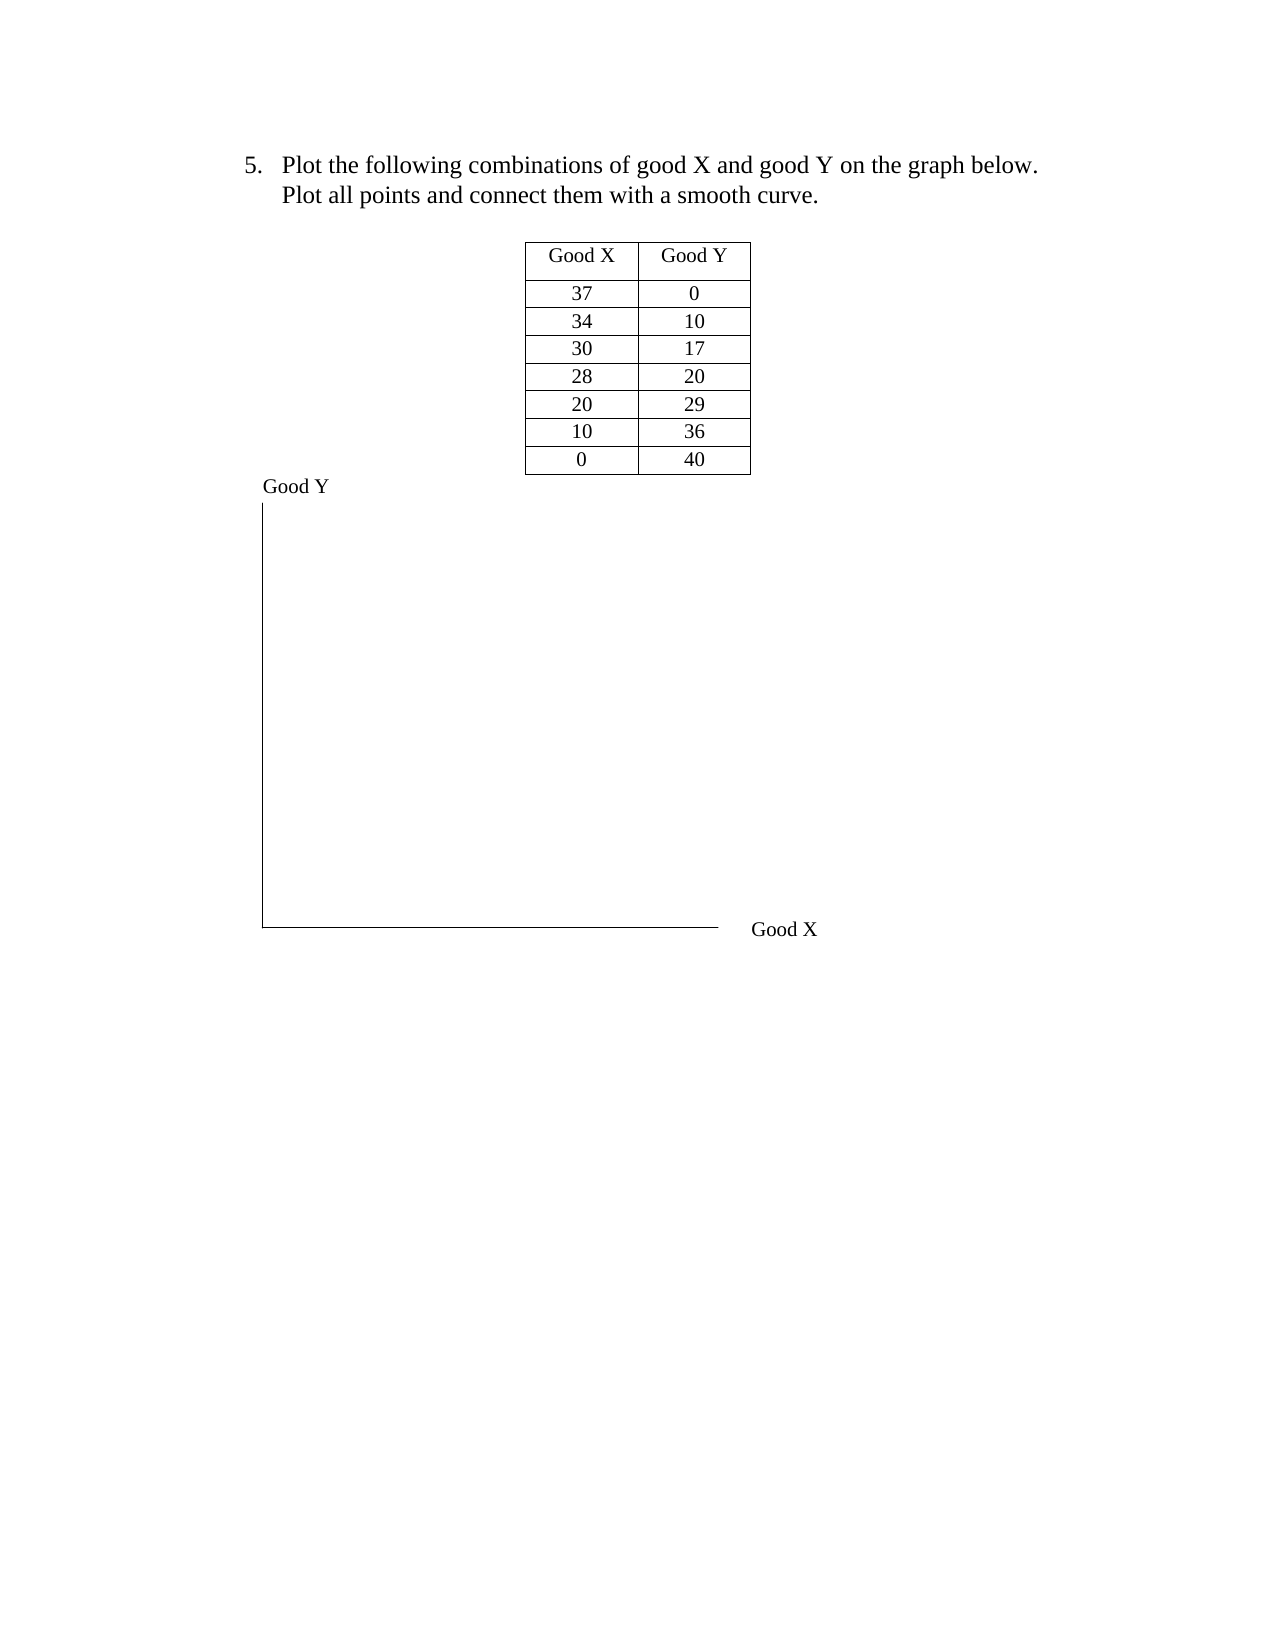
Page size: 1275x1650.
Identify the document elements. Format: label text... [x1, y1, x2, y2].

list Plot the following combinations of good X and good Y on the graph below. Plot all points and connect them with a smooth curve. [244, 150, 1087, 209]
table_cell 20 [526, 391, 638, 418]
table_cell 40 [639, 447, 750, 473]
table_cell 0 [526, 447, 638, 473]
table_cell 17 [639, 336, 750, 363]
table_cell 10 [639, 308, 750, 335]
table_cell 29 [639, 391, 750, 418]
table_cell 28 [526, 364, 638, 390]
table_cell 20 [639, 364, 750, 390]
table_cell 10 [526, 419, 638, 446]
table_cell 37 [526, 281, 638, 307]
table_header Good X [526, 243, 638, 279]
table_cell 36 [639, 419, 750, 446]
table_cell 30 [526, 336, 638, 363]
table_header Good Y [639, 243, 750, 279]
table_cell 0 [639, 281, 750, 307]
table_cell 34 [526, 308, 638, 335]
